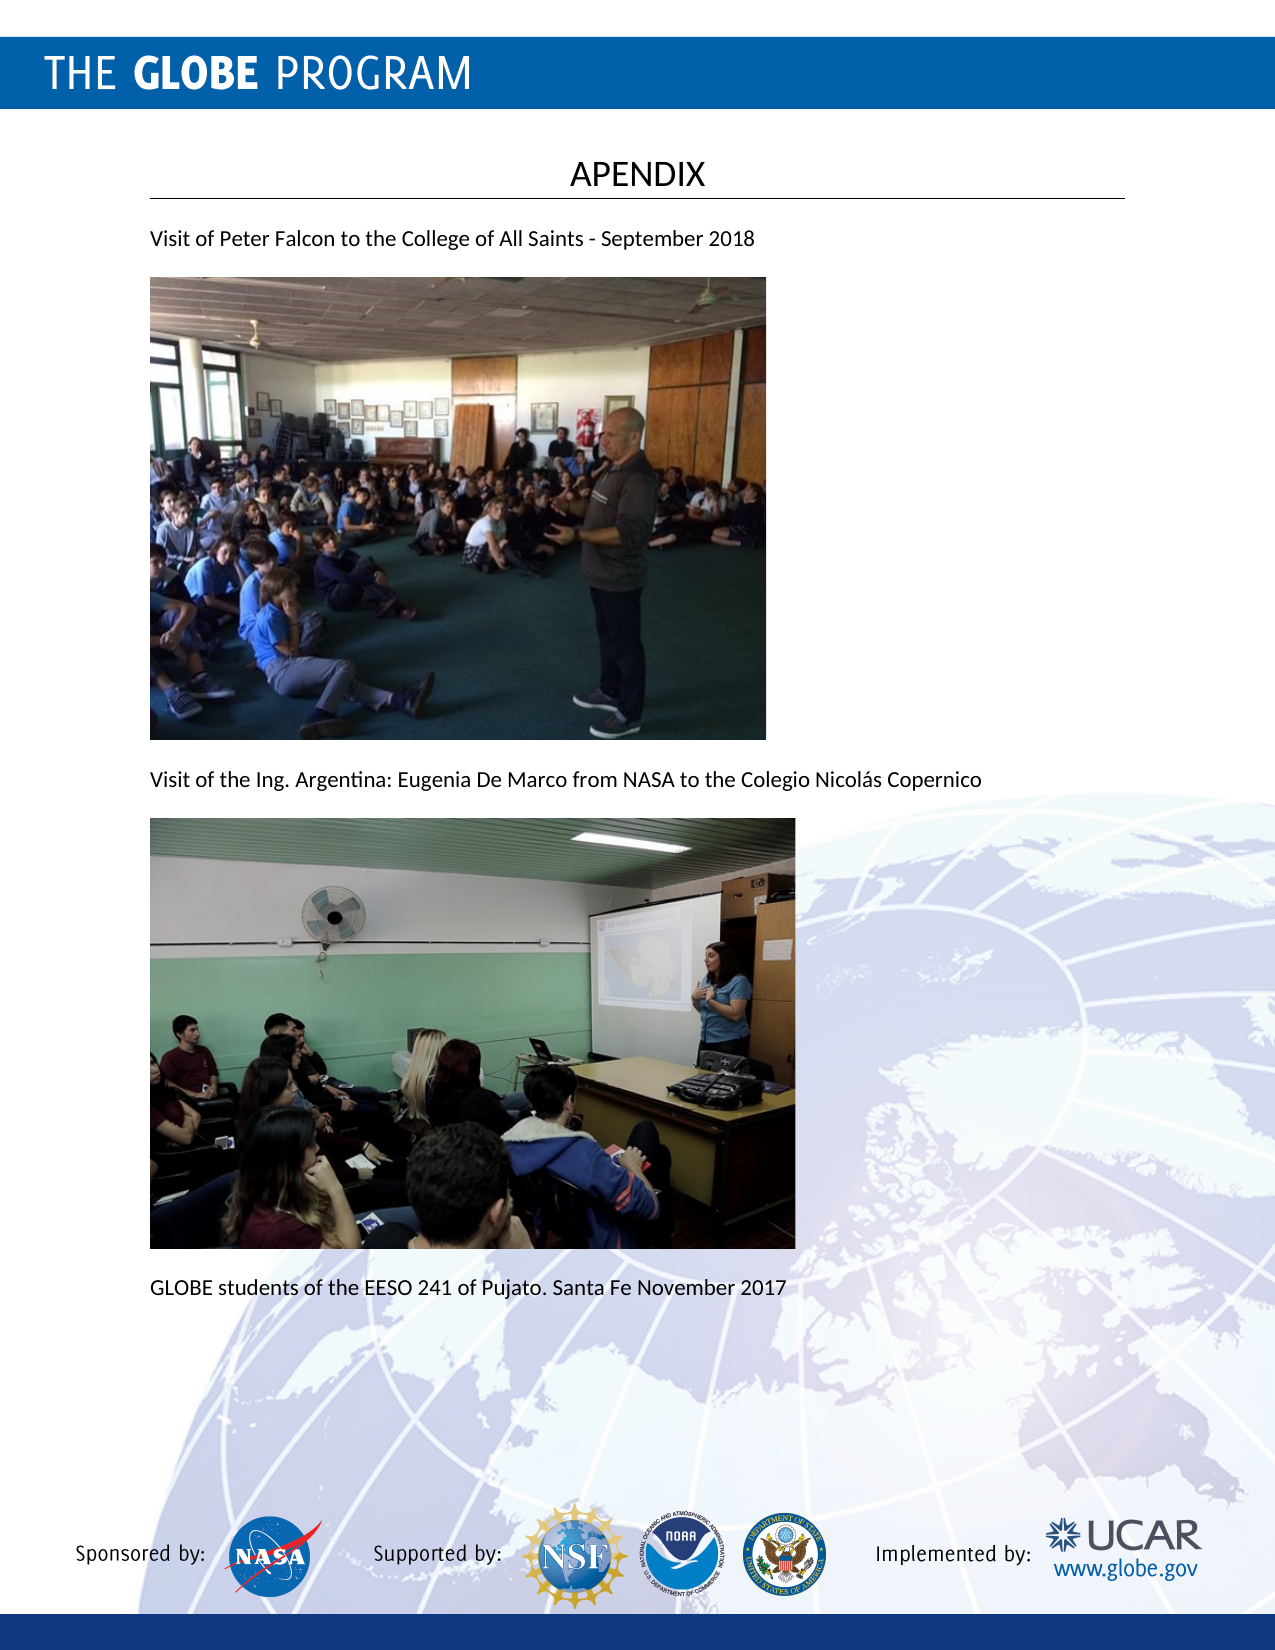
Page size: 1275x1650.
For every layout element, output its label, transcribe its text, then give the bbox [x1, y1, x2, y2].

subtitle APENDIX [150, 150, 1125, 198]
text Visit of the Ing. Argentina: Eugenia De Marco from NASA to the Colegio Nicolás Copernico [150, 765, 1125, 793]
picture [0, 0, 1275, 1650]
text GLOBE students of the EESO 241 of Pujato. Santa Fe November 2017 [150, 1273, 1125, 1302]
text Visit of Peter Falcon to the College of All Saints - September 2018 [150, 224, 1125, 252]
